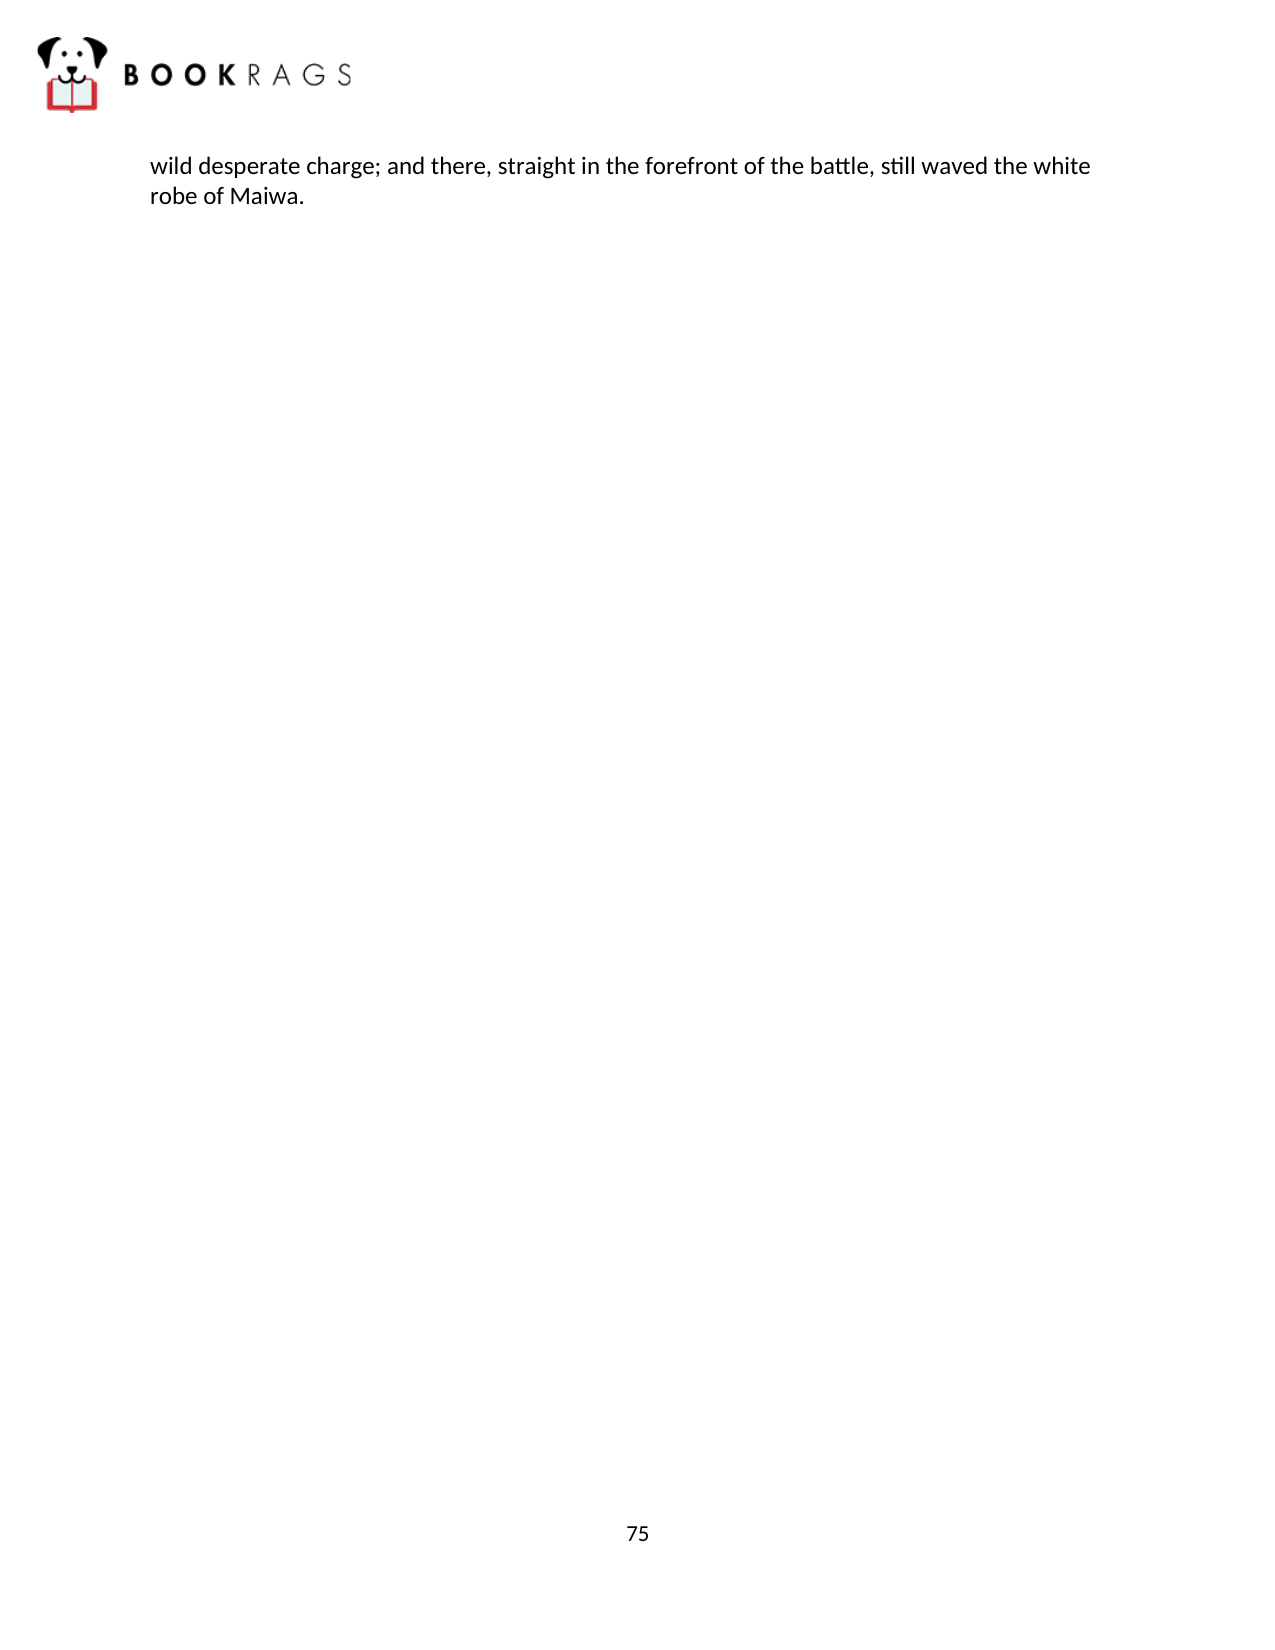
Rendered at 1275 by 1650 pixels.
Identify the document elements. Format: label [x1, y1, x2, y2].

picture [37, 37, 351, 113]
text [150, 150, 1125, 211]
